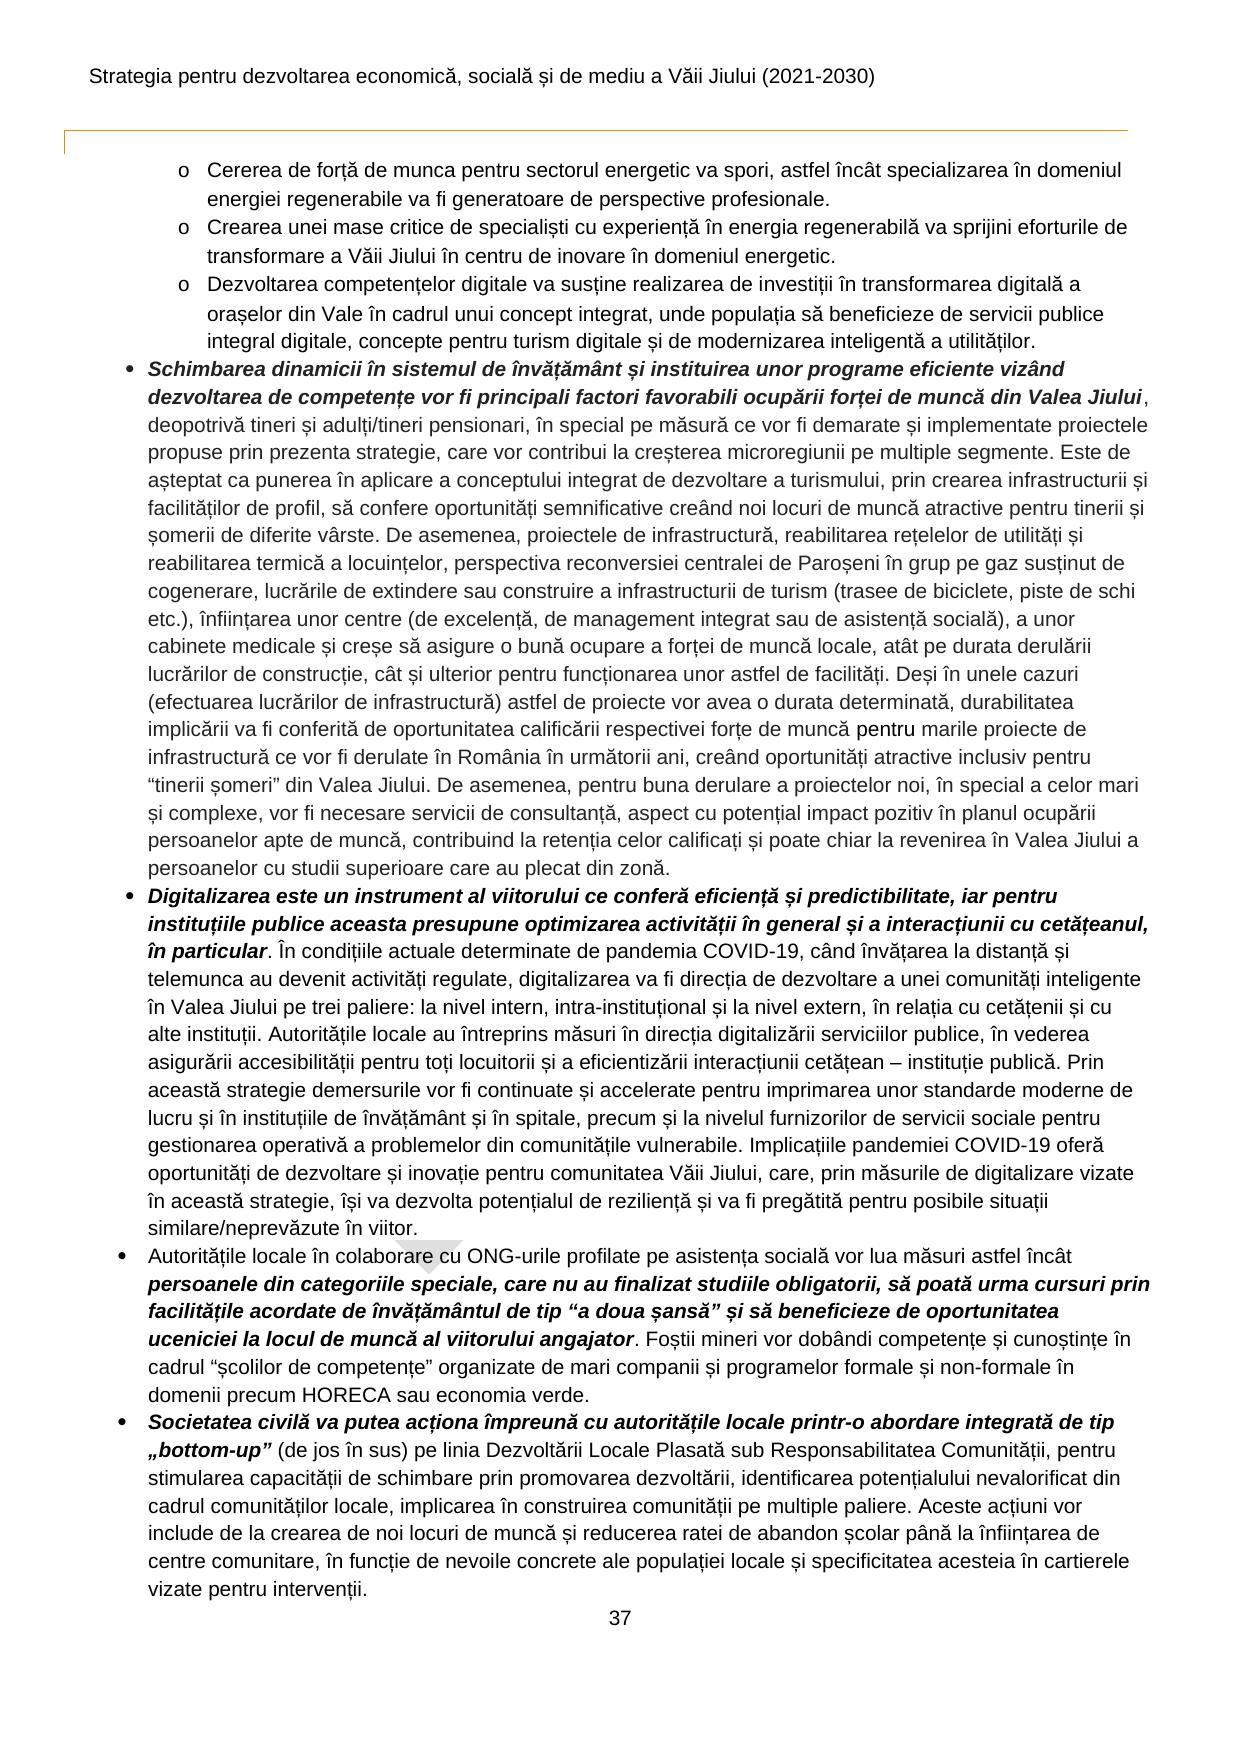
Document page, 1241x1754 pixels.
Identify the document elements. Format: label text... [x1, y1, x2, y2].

list Crearea unei mase critice de specialiști cu experiență în energia regenerabilă va sprijini eforturile de transformare a Văii Jiului în centru de inovare în domeniul energetic. [177, 215, 1152, 268]
list Digitalizarea este un instrument al viitorului ce conferă eficiență și predictibilitate, iar pentru instituțiile publice aceasta presupune optimizarea activității în general și a interacțiunii cu cetățeanul, în particular. În condițiile actuale determinate de pandemia COVID-19, când învățarea la distanță și telemunca au devenit activități regulate, digitalizarea va fi direcția de dezvoltare a unei comunități inteligente în Valea Jiului pe trei paliere: la nivel intern, intra-instituțional și la nivel extern, în relația cu cetățenii și cu alte instituții. Autoritățile locale au întreprins măsuri în direcția digitalizării serviciilor publice, în vederea asigurării accesibilității pentru toți locuitorii și a eficientizării interacțiunii cetățean – instituție publică. Prin această strategie demersurile vor fi continuate și accelerate pentru imprimarea unor standarde moderne de lucru și în instituțiile de învățământ și în spitale, precum și la nivelul furnizorilor de servicii sociale pentru gestionarea operativă a problemelor din comunitățile vulnerabile. Implicațiile pandemiei COVID-19 oferă oportunități de dezvoltare și inovație pentru comunitatea Văii Jiului, care, prin măsurile de digitalizare vizate în această strategie, își va dezvolta potențialul de reziliență și va fi pregătită pentru posibile situații similare/neprevăzute în viitor. [126, 883, 1152, 1240]
list Autoritățile locale în colaborare cu ONG-urile profilate pe asistența socială vor lua măsuri astfel încât persoanele din categoriile speciale, care nu au finalizat studiile obligatorii, să poată urma cursuri prin facilitățile acordate de învățământul de tip “a doua șansă” și să beneficieze de oportunitatea uceniciei la locul de muncă al viitorului angajator. Foștii mineri vor dobândi competențe și cunoștințe în cadrul “școlilor de competențe” organizate de mari companii și programelor formale și non-formale în domenii precum HORECA sau economia verde. [118, 1244, 1152, 1406]
list Schimbarea dinamicii în sistemul de învățământ și instituirea unor programe eficiente vizând dezvoltarea de competențe vor fi principali factori favorabili ocupării forței de muncă din Valea Jiului, deopotrivă tineri și adulți/tineri pensionari, în special pe măsură ce vor fi demarate și implementate proiectele propuse prin prezenta strategie, care vor contribui la creșterea microregiunii pe multiple segmente. Este de așteptat ca punerea în aplicare a conceptului integrat de dezvoltare a turismului, prin crearea infrastructurii și facilităților de profil, să confere oportunități semnificative creând noi locuri de muncă atractive pentru tinerii și șomerii de diferite vârste. De asemenea, proiectele de infrastructură, reabilitarea rețelelor de utilități și reabilitarea termică a locuințelor, perspectiva reconversiei centralei de Paroșeni în grup pe gaz susținut de cogenerare, lucrările de extindere sau construire a infrastructurii de turism (trasee de biciclete, piste de schi etc.), înființarea unor centre (de excelență, de management integrat sau de asistență socială), a unor cabinete medicale și creșe să asigure o bună ocupare a forței de muncă locale, atât pe durata derulării lucrărilor de construcție, cât și ulterior pentru funcționarea unor astfel de facilități. Deși în unele cazuri (efectuarea lucrărilor de infrastructură) astfel de proiecte vor avea o durata determinată, durabilitatea implicării va fi conferită de oportunitatea calificării respectivei forțe de muncă pentru marile proiecte de infrastructură ce vor fi derulate în România în următorii ani, creând oportunități atractive inclusiv pentru “tinerii șomeri” din Valea Jiului. De asemenea, pentru buna derulare a proiectelor noi, în special a celor mari și complexe, vor fi necesare servicii de consultanță, aspect cu potențial impact pozitiv în planul ocupării persoanelor apte de muncă, contribuind la retenția celor calificați și poate chiar la revenirea în Valea Jiului a persoanelor cu studii superioare care au plecat din zonă. [126, 357, 1152, 880]
list Societatea civilă va putea acționa împreună cu autoritățile locale printr-o abordare integrată de tip „bottom-up” (de jos în sus) pe linia Dezvoltării Locale Plasată sub Responsabilitatea Comunității, pentru stimularea capacității de schimbare prin promovarea dezvoltării, identificarea potențialului nevalorificat din cadrul comunităților locale, implicarea în construirea comunității pe multiple paliere. Aceste acțiuni vor include de la crearea de noi locuri de muncă și reducerea ratei de abandon școlar până la înființarea de centre comunitare, în funcție de nevoile concrete ale populației locale și specificitatea acesteia în cartierele vizate pentru intervenții. [118, 1410, 1152, 1601]
list Cererea de forță de munca pentru sectorul energetic va spori, astfel încât specializarea în domeniul energiei regenerabile va fi generatoare de perspective profesionale. [177, 112, 1152, 211]
list Dezvoltarea competențelor digitale va susține realizarea de investiții în transformarea digitală a orașelor din Vale în cadrul unui concept integrat, unde populația să beneficieze de servicii publice integral digitale, concepte pentru turism digitale și de modernizarea inteligentă a utilităților. [177, 272, 1152, 353]
